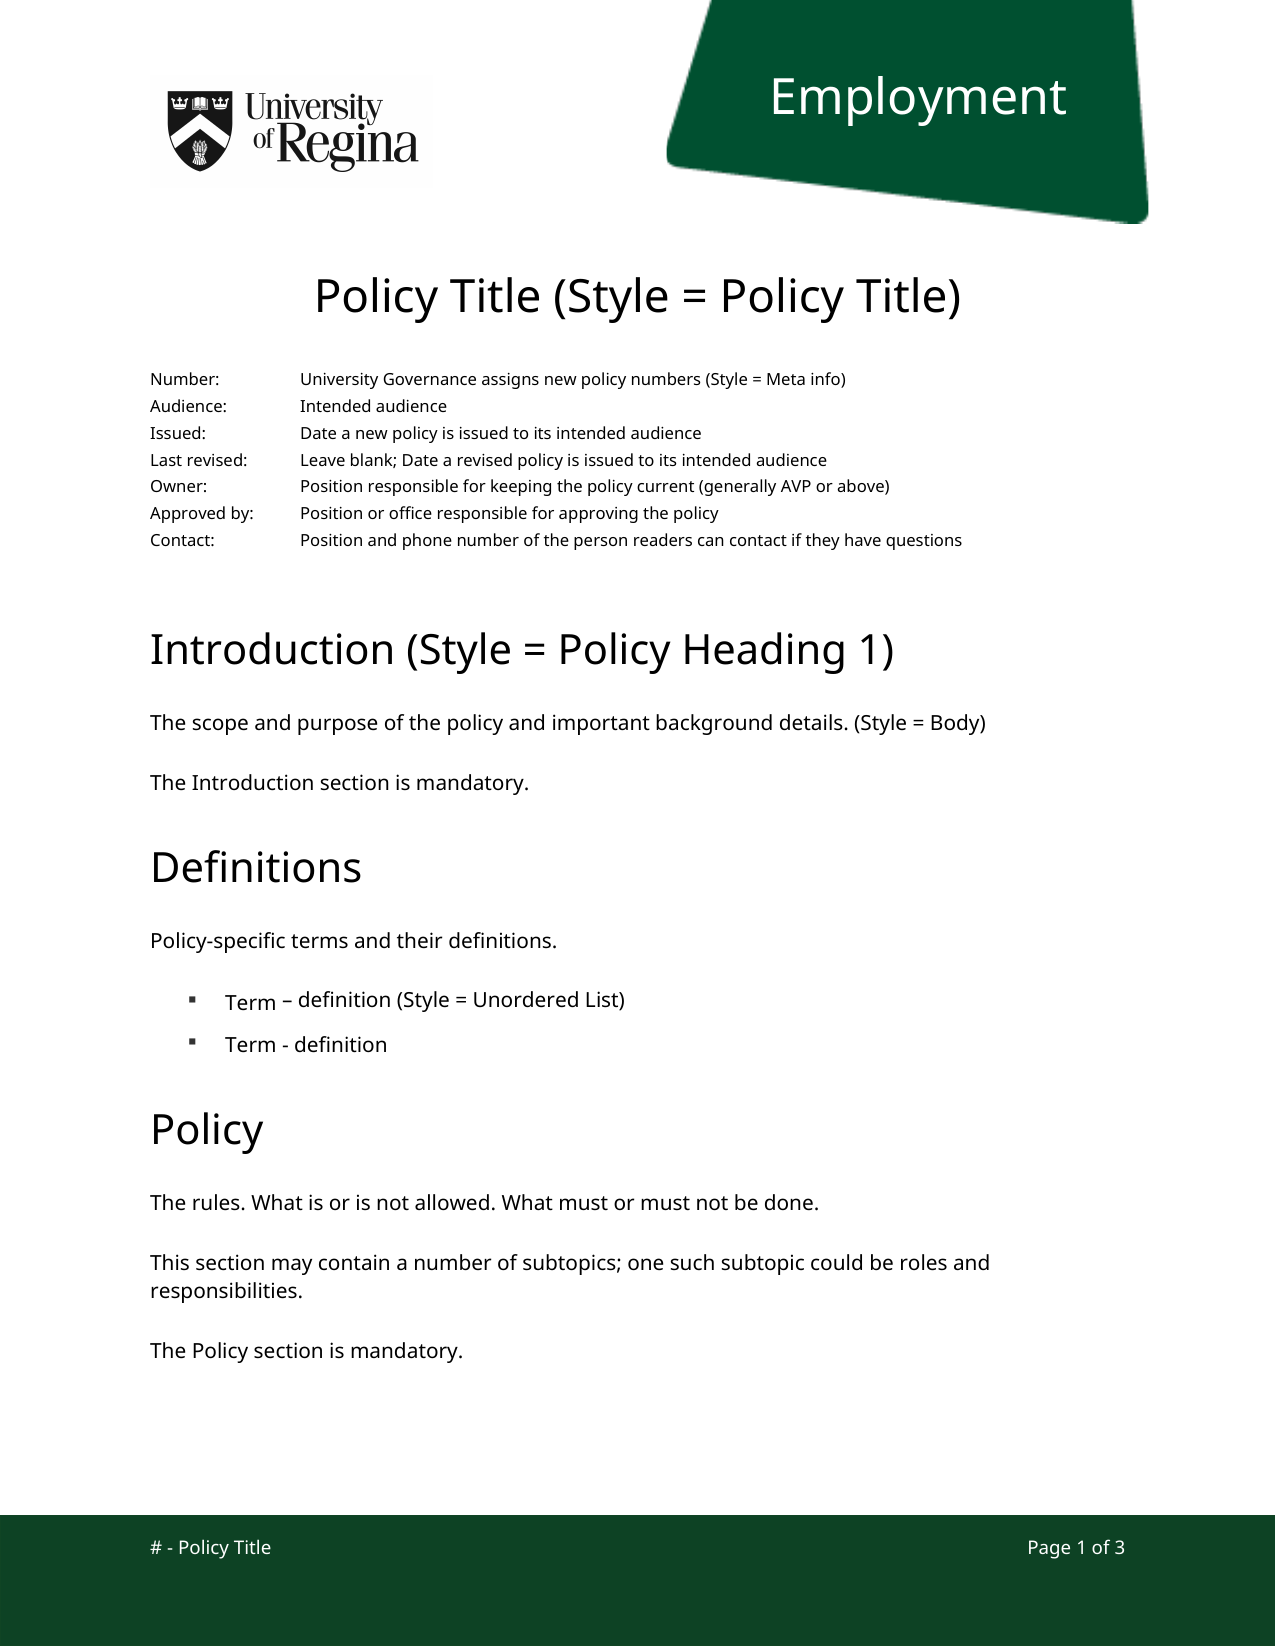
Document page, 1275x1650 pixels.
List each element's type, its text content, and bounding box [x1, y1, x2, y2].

text Contact: Position and phone number of the person readers can contact if they have questions [150, 529, 1125, 552]
text Issued: Date a new policy is issued to its intended audience [150, 421, 1125, 444]
text The Policy section is mandatory. [150, 1336, 1125, 1364]
picture [666, 0, 1149, 224]
text The Introduction section is mandatory. [150, 768, 1125, 796]
text Number: University Governance assigns new policy numbers (Style = Meta info) [150, 368, 1125, 390]
text This section may contain a number of subtopics; one such subtopic could be roles and responsibilities. [150, 1248, 1125, 1305]
text Audience: Intended audience [150, 394, 1125, 417]
text The scope and purpose of the policy and important background details. (Style = Body) [150, 708, 1125, 737]
list Term - definition [187, 1027, 1125, 1058]
text Owner: Position responsible for keeping the policy current (generally AVP or above) [150, 475, 1125, 498]
text Policy-specific terms and their definitions. [150, 926, 1125, 954]
text Approved by: Position or office responsible for approving the policy [150, 502, 1125, 525]
subtitle Introduction (Style = Policy Heading 1) [150, 620, 1125, 677]
subtitle Definitions [150, 838, 1125, 895]
list Term – definition (Style = Unordered List) [187, 986, 1125, 1017]
title Policy Title (Style = Policy Title) [150, 263, 1125, 326]
text Last revised: Leave blank; Date a revised policy is issued to its intended audience [150, 448, 1125, 471]
text The rules. What is or is not allowed. What must or must not be done. [150, 1188, 1125, 1217]
picture [150, 75, 433, 188]
subtitle Policy [150, 1100, 1125, 1157]
